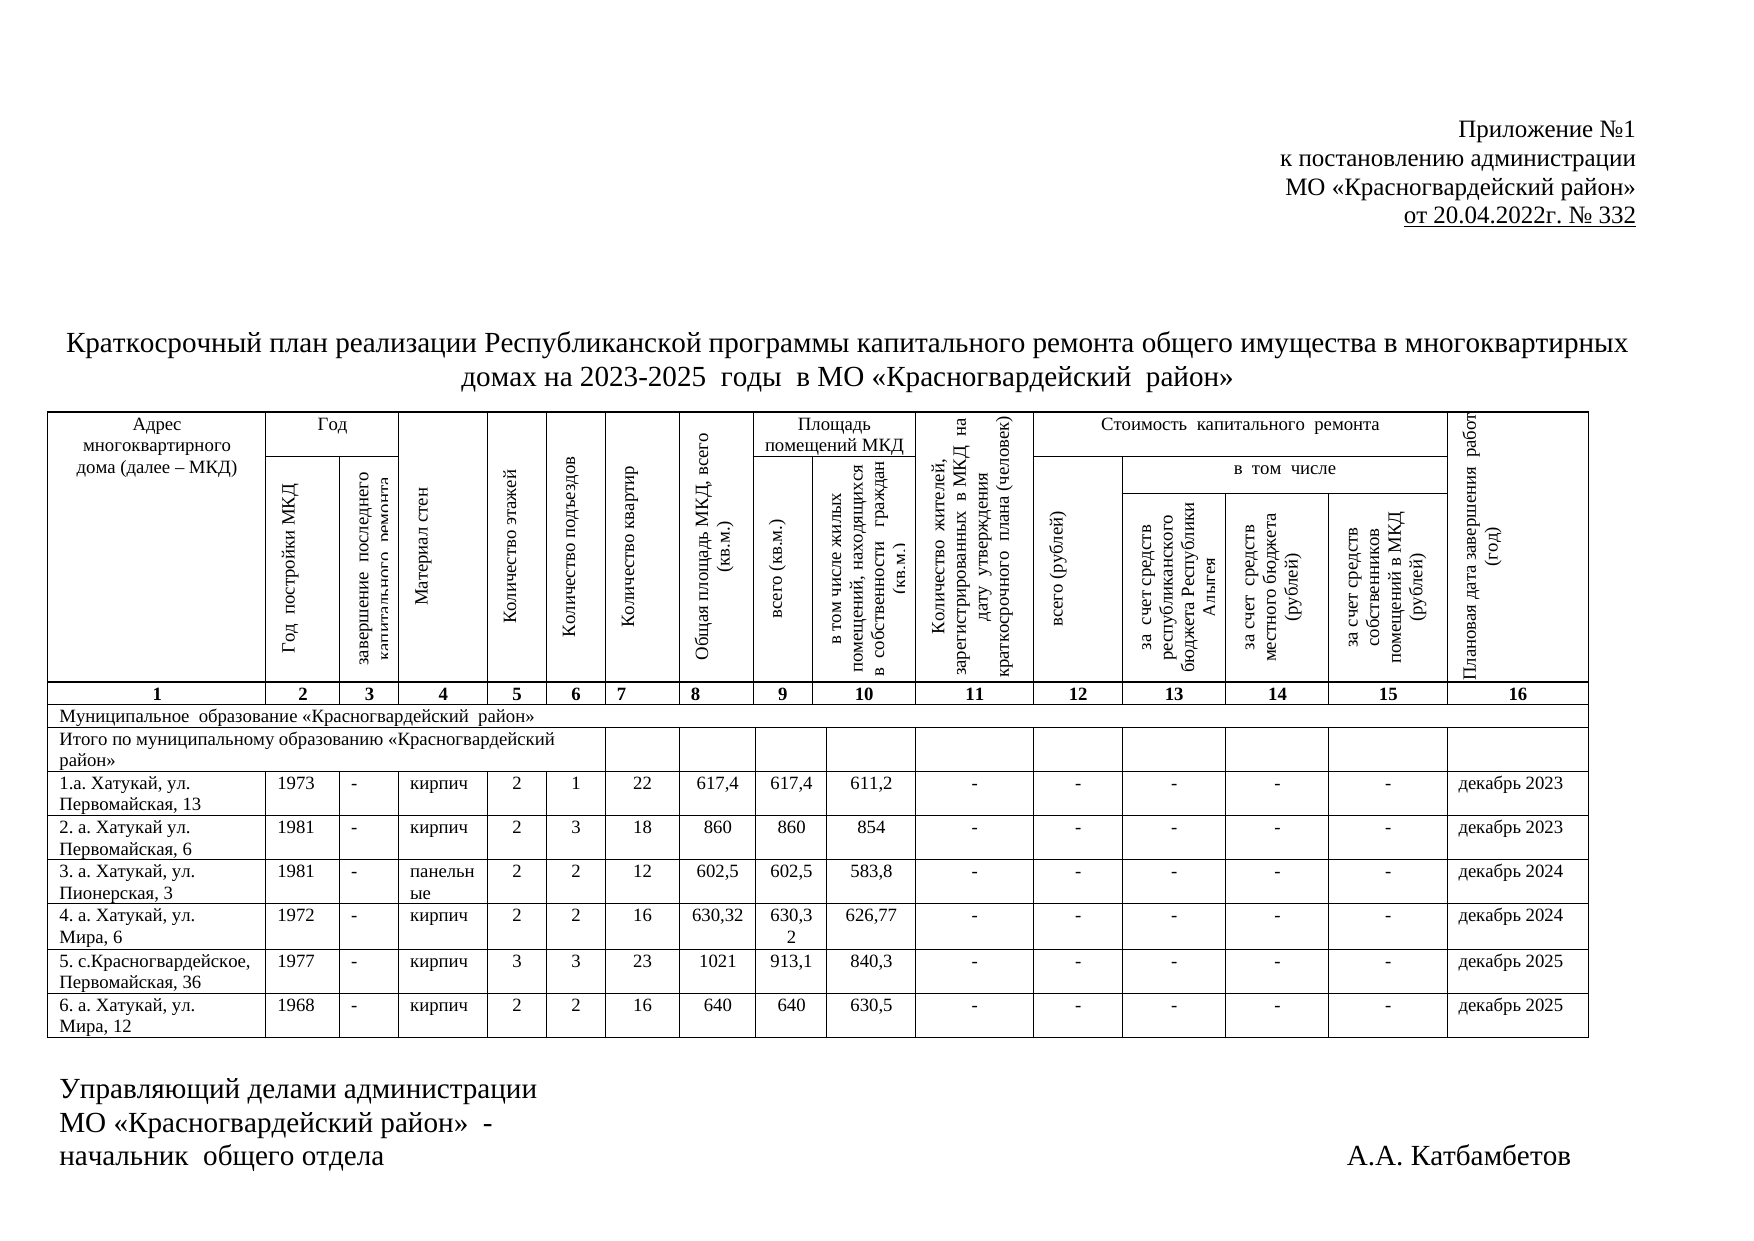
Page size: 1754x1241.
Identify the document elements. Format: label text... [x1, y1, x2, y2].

table_cell 860 [756, 816, 826, 859]
table_cell декабрь 2024 [1448, 904, 1588, 948]
table_cell 1968 [266, 994, 339, 1037]
table_cell - [340, 860, 398, 903]
table_cell - [1329, 816, 1447, 859]
table_header Количество жителей, зарегистрированных в МКД на дату утверждения краткосрочного плана (человек) [916, 413, 1033, 681]
table_cell - [1123, 994, 1225, 1037]
table_cell 640 [756, 994, 826, 1037]
table_cell кирпич [399, 950, 487, 993]
table_cell - [1226, 816, 1328, 859]
table_cell 630,32 [756, 904, 826, 948]
table_cell 1981 [266, 816, 339, 859]
table_cell за счет средств собственников помещений в МКД (рублей) [1329, 494, 1447, 681]
table_cell - [1123, 816, 1225, 859]
table_header Плановая дата завершения работ (год) [1448, 413, 1588, 681]
table_cell - [1226, 904, 1328, 948]
table_cell 5 [488, 683, 546, 704]
table_cell 617,4 [756, 772, 826, 815]
table_header Адрес многоквартирного дома (далее – МКД) [48, 413, 265, 681]
table_cell 1 [547, 772, 605, 815]
table_cell - [1123, 904, 1225, 948]
table_cell - [1034, 904, 1122, 948]
table_header Год [266, 413, 398, 456]
table_cell [1226, 728, 1328, 771]
text к постановлению администрации [59, 143, 1636, 172]
table_header Количество квартир [606, 413, 679, 681]
table_cell 3 [547, 950, 605, 993]
table_cell 12 [1034, 683, 1122, 704]
table_cell 13 [1123, 683, 1225, 704]
table_cell 1973 [266, 772, 339, 815]
table_cell 6 [547, 683, 605, 704]
table_cell 16 [606, 994, 679, 1037]
table_cell [827, 728, 915, 771]
table_cell 617,4 [680, 772, 755, 815]
text Приложение №1 [59, 114, 1636, 143]
table_cell 9 [754, 683, 812, 704]
table_cell кирпич [399, 772, 487, 815]
table_cell [1123, 728, 1225, 771]
text МО «Красногвардейский район» [59, 172, 1636, 201]
table_cell 3. а. Хатукай, ул. Пионерская, 3 [48, 860, 265, 903]
table_cell Муниципальное образование «Красногвардейский район» [48, 705, 1588, 727]
table_cell 2 [266, 683, 339, 704]
table_cell - [916, 816, 1033, 859]
table_cell 11 [916, 683, 1033, 704]
table_cell - [1034, 950, 1122, 993]
table_cell 2 [488, 994, 546, 1037]
table_cell 16 [606, 904, 679, 948]
subtitle от 20.04.2022г. № 332 [59, 201, 1636, 229]
table_cell за счет средств местного бюджета (рублей) [1226, 494, 1328, 681]
table_cell 1 [48, 683, 265, 704]
table_cell в том числе [1123, 457, 1447, 493]
table_cell - [1329, 950, 1447, 993]
text начальник общего отдела А.А. Катбамбетов [59, 1138, 1636, 1172]
table_cell - [1226, 950, 1328, 993]
table_cell 854 [827, 816, 915, 859]
table_cell 611,2 [827, 772, 915, 815]
table_cell 2 [488, 772, 546, 815]
table_cell кирпич [399, 904, 487, 948]
table_cell 7 [606, 683, 679, 704]
table_cell - [1226, 860, 1328, 903]
table_cell - [916, 772, 1033, 815]
table_header Стоимость капитального ремонта [1034, 413, 1447, 456]
table_cell 2 [488, 860, 546, 903]
table_cell 15 [1329, 683, 1447, 704]
table_cell 4 [399, 683, 487, 704]
table_cell 16 [1448, 683, 1588, 704]
table_cell кирпич [399, 994, 487, 1037]
table_cell 6. а. Хатукай, ул. Мира, 12 [48, 994, 265, 1037]
table_cell 626,77 [827, 904, 915, 948]
table_cell декабрь 2025 [1448, 950, 1588, 993]
table_cell - [1329, 904, 1447, 948]
table_cell - [1123, 772, 1225, 815]
table_cell - [340, 950, 398, 993]
table_cell - [1034, 816, 1122, 859]
table_cell - [340, 816, 398, 859]
table_cell - [1123, 950, 1225, 993]
table_cell [1329, 728, 1447, 771]
table_cell - [916, 904, 1033, 948]
table_cell 1.а. Хатукай, ул. Первомайская, 13 [48, 772, 265, 815]
table_cell 630,5 [827, 994, 915, 1037]
table_cell 913,1 [756, 950, 826, 993]
table_cell 3 [488, 950, 546, 993]
table_cell 630,32 [680, 904, 755, 948]
table_cell в том числе жилых помещений, находящихся в собственности граждан (кв.м.) [813, 457, 915, 681]
table_cell - [1329, 860, 1447, 903]
table_cell 18 [606, 816, 679, 859]
table_cell 3 [547, 816, 605, 859]
table_cell - [1329, 772, 1447, 815]
table_cell 1972 [266, 904, 339, 948]
table_cell - [1226, 772, 1328, 815]
table_cell 602,5 [756, 860, 826, 903]
table_header Площадь помещений МКД [754, 413, 915, 456]
table_cell 23 [606, 950, 679, 993]
table_cell - [1226, 994, 1328, 1037]
table_cell декабрь 2023 [1448, 772, 1588, 815]
table_cell - [916, 950, 1033, 993]
table_cell 10 [813, 683, 915, 704]
table_cell 602,5 [680, 860, 755, 903]
table_cell 22 [606, 772, 679, 815]
table_cell 1981 [266, 860, 339, 903]
table_cell - [1329, 994, 1447, 1037]
table_cell [916, 728, 1033, 771]
table_cell [1448, 728, 1588, 771]
table_cell Год постройки МКД [266, 457, 339, 681]
table_cell 2 [488, 816, 546, 859]
table_cell 5. с.Красногвардейское, Первомайская, 36 [48, 950, 265, 993]
table_header Количество этажей [488, 413, 546, 681]
table_cell 840,3 [827, 950, 915, 993]
table_cell [1034, 728, 1122, 771]
table_cell 4. а. Хатукай, ул. Мира, 6 [48, 904, 265, 948]
table_cell завершение последнего капитального ремонта [340, 457, 398, 681]
table_cell 14 [1226, 683, 1328, 704]
table_cell 640 [680, 994, 755, 1037]
table_cell 8 [680, 683, 753, 704]
table_cell [606, 728, 679, 771]
table_cell декабрь 2023 [1448, 816, 1588, 859]
table_cell за счет средств республиканского бюджета Республики Адыгея [1123, 494, 1225, 681]
table_header Количество подъездов [547, 413, 605, 681]
table_header Общая площадь МКД, всего (кв.м.) [680, 413, 753, 681]
table_cell - [1034, 860, 1122, 903]
table_cell - [1034, 994, 1122, 1037]
table_cell - [916, 994, 1033, 1037]
table_cell 2 [547, 994, 605, 1037]
table_cell - [340, 904, 398, 948]
table_cell декабрь 2024 [1448, 860, 1588, 903]
table_cell - [1034, 772, 1122, 815]
table_cell 2 [547, 904, 605, 948]
table_cell 3 [340, 683, 398, 704]
table_header Материал стен [399, 413, 487, 681]
table_cell - [340, 994, 398, 1037]
table_cell панельные [399, 860, 487, 903]
table_cell 583,8 [827, 860, 915, 903]
table_cell 2 [547, 860, 605, 903]
table_cell - [340, 772, 398, 815]
text Краткосрочный план реализации Республиканской программы капитального ремонта общего имущества в многоквартирных домах на 2023-2025 годы в МО «Красногвардейский район» [59, 325, 1636, 392]
table_cell кирпич [399, 816, 487, 859]
table_cell 1021 [680, 950, 755, 993]
text МО «Красногвардейский район» - [59, 1105, 1636, 1138]
table_cell Итого по муниципальному образованию «Красногвардейский район» [48, 728, 605, 771]
table_cell 2 [488, 904, 546, 948]
table_cell 2. а. Хатукай ул. Первомайская, 6 [48, 816, 265, 859]
text Управляющий делами администрации [59, 1071, 1636, 1105]
table_cell - [1123, 860, 1225, 903]
table_cell декабрь 2025 [1448, 994, 1588, 1037]
table_cell - [916, 860, 1033, 903]
table_cell всего (кв.м.) [754, 457, 812, 681]
table_cell [756, 728, 826, 771]
table_cell [680, 728, 755, 771]
table_cell 12 [606, 860, 679, 903]
table_cell всего (рублей) [1034, 457, 1122, 681]
table_cell 860 [680, 816, 755, 859]
table_cell 1977 [266, 950, 339, 993]
